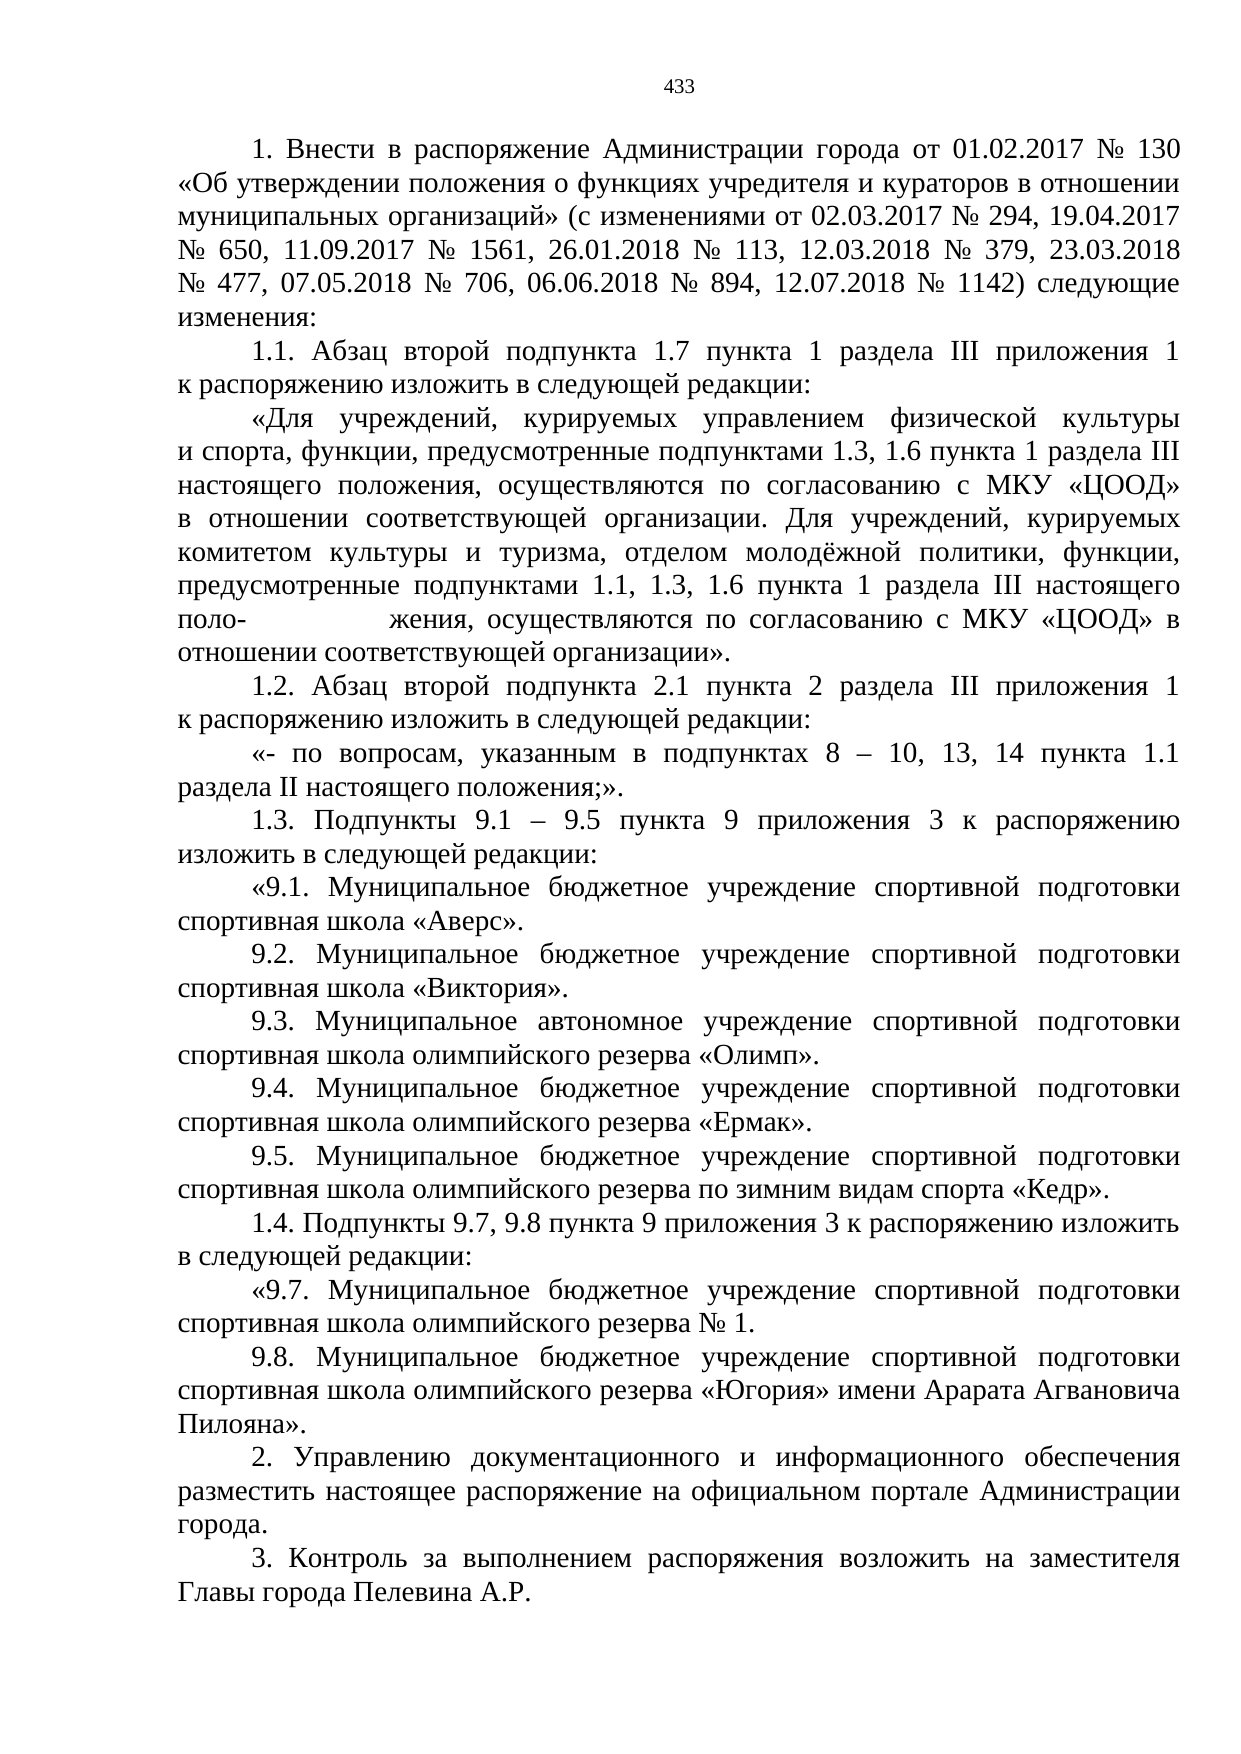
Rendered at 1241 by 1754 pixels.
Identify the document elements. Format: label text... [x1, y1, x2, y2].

text 1.3. Подпункты 9.1 – 9.5 пункта 9 приложения 3 к распоряжению изложить в следующей редакции: [177, 802, 1181, 869]
text 1.4. Подпункты 9.7, 9.8 пункта 9 приложения 3 к распоряжению изложить в следующей редакции: [177, 1205, 1181, 1272]
text 9.3. Муниципальное автономное учреждение спортивной подготовки спортивная школа олимпийского резерва «Олимп». [177, 1003, 1181, 1071]
text «Для учреждений, курируемых управлением физической культуры и спорта, функции, предусмотренные подпунктами 1.3, 1.6 пункта 1 раздела III настоящего положения, осуществляются по согласованию с МКУ «ЦООД» в отношении соответствующей организации. Для учреждений, курируемых комитетом культуры и туризма, отделом молодёжной политики, функции, предусмотренные подпунктами 1.1, 1.3, 1.6 пункта 1 раздела III настоящего поло- жения, осуществляются по согласованию с МКУ «ЦООД» в отношении соответствующей организации». [177, 400, 1181, 668]
text 3. Контроль за выполнением распоряжения возложить на заместителя Главы города Пелевина А.Р. [177, 1540, 1181, 1607]
list 9.2. Муниципальное бюджетное учреждение спортивной подготовки спортивная школа «Виктория». [177, 936, 1181, 1003]
text 1. Внести в распоряжение Администрации города от 01.02.2017 № 130 «Об утверждении положения о функциях учредителя и кураторов в отношении муниципальных организаций» (с изменениями от 02.03.2017 № 294, 19.04.2017 № 650, 11.09.2017 № 1561, 26.01.2018 № 113, 12.03.2018 № 379, 23.03.2018 № 477, 07.05.2018 № 706, 06.06.2018 № 894, 12.07.2018 № 1142) следующие изменения: [177, 131, 1181, 333]
text 1.1. Абзац второй подпункта 1.7 пункта 1 раздела III приложения 1 к распоряжению изложить в следующей редакции: [177, 333, 1181, 400]
text 2. Управлению документационного и информационного обеспечения разместить настоящее распоряжение на официальном портале Администрации города. [177, 1439, 1181, 1540]
text «9.7. Муниципальное бюджетное учреждение спортивной подготовки спортивная школа олимпийского резерва № 1. [177, 1272, 1181, 1339]
text 1.2. Абзац второй подпункта 2.1 пункта 2 раздела III приложения 1 к распоряжению изложить в следующей редакции: [177, 668, 1181, 735]
text «9.1. Муниципальное бюджетное учреждение спортивной подготовки спортивная школа «Аверс». [177, 869, 1181, 936]
text 9.4. Муниципальное бюджетное учреждение спортивной подготовки спортивная школа олимпийского резерва «Ермак». [177, 1071, 1181, 1138]
text «- по вопросам, указанным в подпунктах 8 – 10, 13, 14 пункта 1.1 раздела II настоящего положения;». [177, 735, 1181, 802]
text 9.8. Муниципальное бюджетное учреждение спортивной подготовки спортивная школа олимпийского резерва «Югория» имени Арарата Агвановича Пилояна». [177, 1339, 1181, 1439]
text 9.5. Муниципальное бюджетное учреждение спортивной подготовки спортивная школа олимпийского резерва по зимним видам спорта «Кедр». [177, 1138, 1181, 1205]
